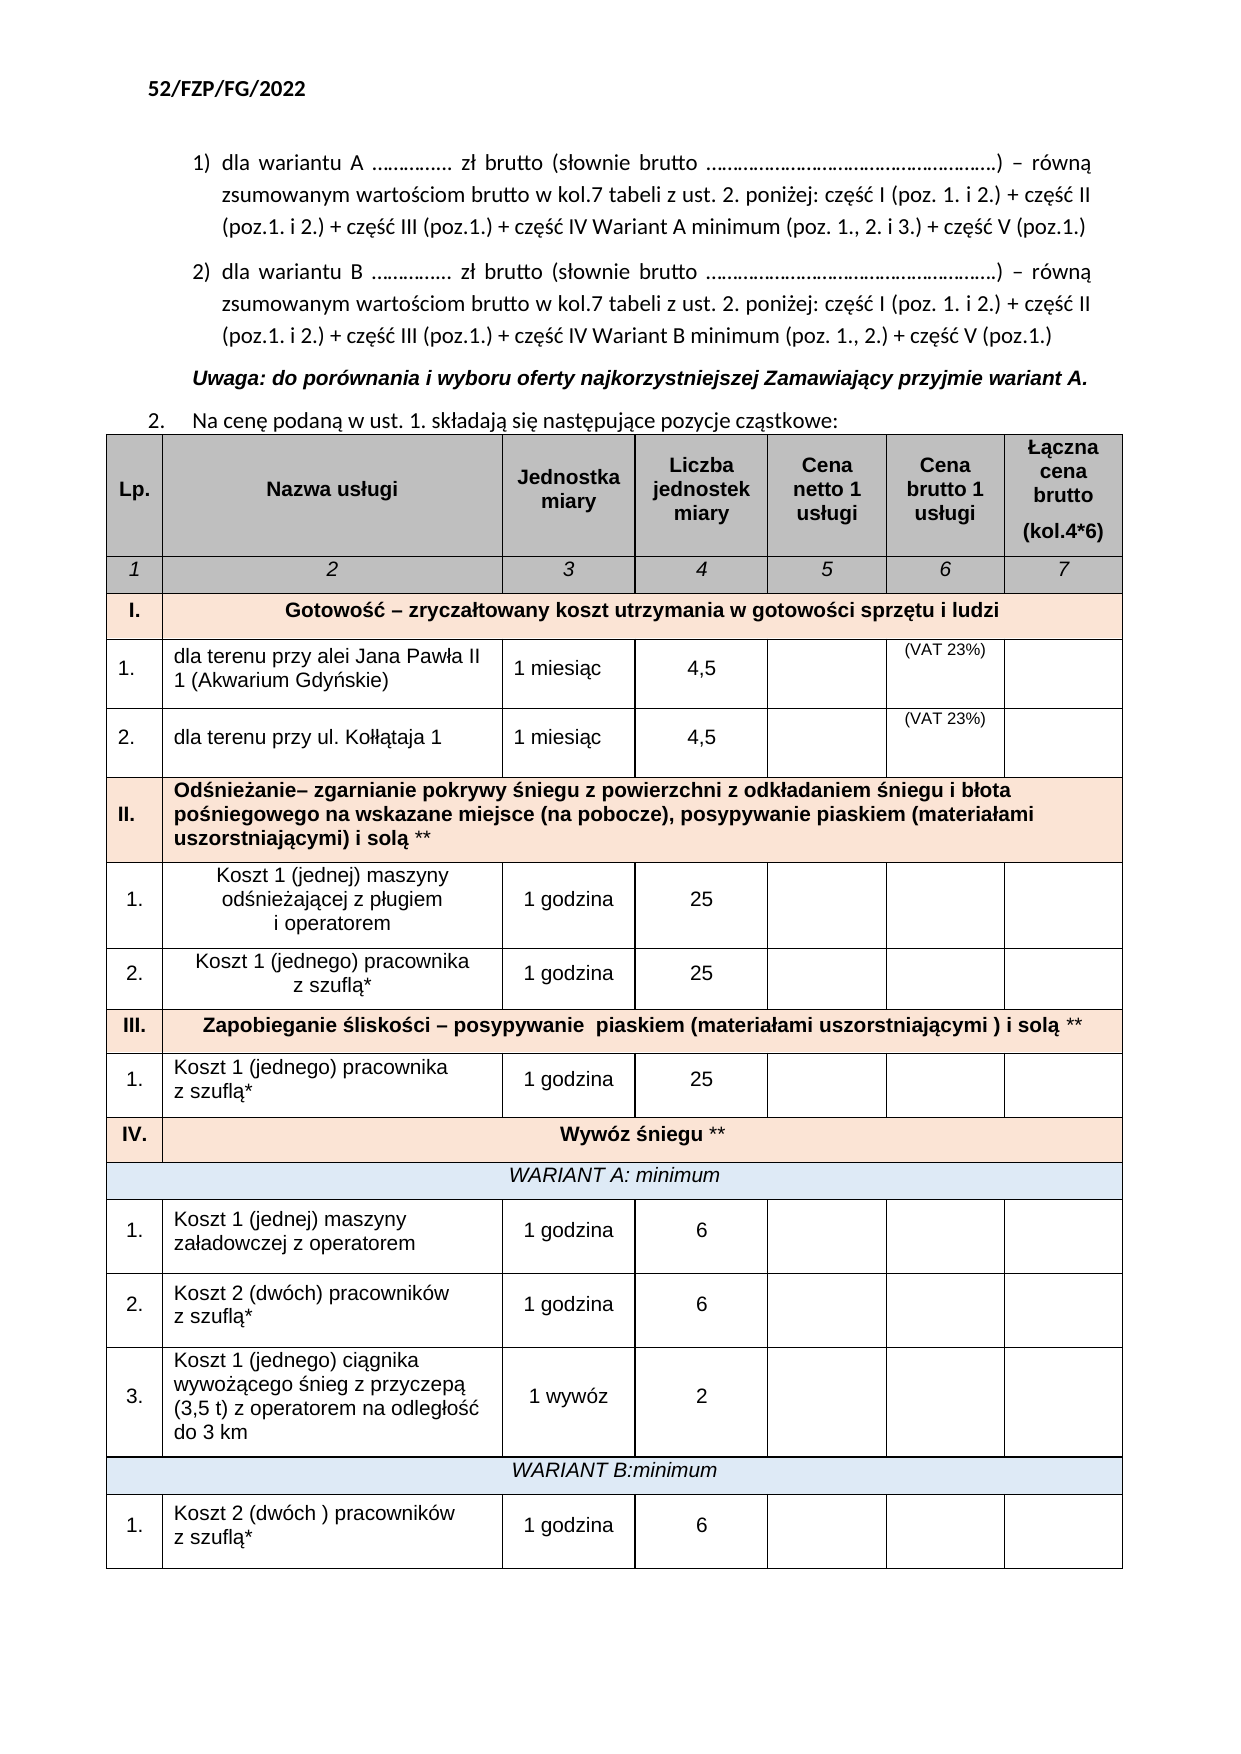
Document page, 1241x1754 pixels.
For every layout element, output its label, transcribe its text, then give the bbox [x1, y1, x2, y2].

table_cell 25 [636, 949, 767, 1009]
table_cell [1005, 640, 1122, 708]
table_cell 2 [636, 1348, 767, 1456]
table_cell Wywóz śniegu ** [163, 1118, 1122, 1162]
table_cell 4,5 [636, 709, 767, 777]
table_cell [887, 1348, 1004, 1456]
table_cell III. [107, 1010, 162, 1052]
table_cell [1005, 949, 1122, 1009]
table_cell 1. [107, 1495, 162, 1568]
table_cell 1. [107, 863, 162, 948]
table_cell [887, 1274, 1004, 1347]
table_cell [887, 863, 1004, 948]
table_cell dla terenu przy ul. Kołłątaja 1 [163, 709, 502, 777]
table_cell Zapobieganie śliskości – posypywanie piaskiem (materiałami uszorstniającymi ) i solą ** [163, 1010, 1122, 1052]
table_cell Odśnieżanie– zgarnianie pokrywy śniegu z powierzchni z odkładaniem śniegu i błota pośniegowego na wskazane miejsce (na pobocze), posypywanie piaskiem (materiałami uszorstniającymi) i solą ** [163, 778, 1122, 862]
table_header Nazwa usługi [163, 435, 502, 556]
table_cell (VAT 23%) [887, 640, 1004, 708]
table_cell 2 [163, 557, 502, 593]
table_cell I. [107, 594, 162, 638]
table_cell 1 wywóz [503, 1348, 634, 1456]
table_cell 7 [1005, 557, 1122, 593]
table_cell [1005, 1495, 1122, 1568]
table_header Łączna cena brutto (kol.4*6) [1005, 435, 1122, 556]
table_cell Koszt 1 (jednego) pracownika z szuflą* [163, 949, 502, 1009]
table_cell 1 godzina [503, 1054, 634, 1117]
table_cell 2. [107, 1274, 162, 1347]
list Uwaga: do porównania i wyboru oferty najkorzystniejszej Zamawiający przyjmie wariant A. [192, 366, 1092, 390]
table_cell [1005, 709, 1122, 777]
table_cell Koszt 1 (jednego) pracownika z szuflą* [163, 1054, 502, 1117]
list dla wariantu B …………... zł brutto (słownie brutto ……………………………………………….) – równą zsumowanym wartościom brutto w kol.7 tabeli z ust. 2. poniżej: część I (poz. 1. i 2.) + część II (poz.1. i 2.) + część III (poz.1.) + część IV Wariant B minimum (poz. 1., 2.) + część V (poz.1.) [192, 257, 1092, 349]
table_cell 6 [636, 1200, 767, 1273]
table_cell [768, 1495, 886, 1568]
table_header Cena brutto 1 usługi [887, 435, 1004, 556]
list Na cenę podaną w ust. 1. składają się następujące pozycje cząstkowe: [148, 406, 1092, 434]
table_cell [768, 949, 886, 1009]
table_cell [163, 1348, 502, 1456]
table_cell [1005, 1274, 1122, 1347]
table_cell [768, 1054, 886, 1117]
table_cell 1. [107, 640, 162, 708]
table_cell [768, 1274, 886, 1347]
table_cell 6 [636, 1495, 767, 1568]
table_cell Gotowość – zryczałtowany koszt utrzymania w gotowości sprzętu i ludzi [163, 594, 1122, 638]
table_cell Koszt 2 (dwóch ) pracowników z szuflą* [163, 1495, 502, 1568]
table_cell II. [107, 778, 162, 862]
table_cell 3. [107, 1348, 162, 1456]
table_header Lp. [107, 435, 162, 556]
table_cell [1005, 1200, 1122, 1273]
table_cell Koszt 2 (dwóch) pracowników z szuflą* [163, 1274, 502, 1347]
table_cell 1 godzina [503, 1200, 634, 1273]
table_cell Koszt 1 (jednej) maszyny odśnieżającej z pługiem i operatorem [163, 863, 502, 948]
table_cell [1005, 1054, 1122, 1117]
table_cell 5 [768, 557, 886, 593]
table_cell 6 [636, 1274, 767, 1347]
table_cell [768, 1200, 886, 1273]
table_cell [768, 640, 886, 708]
table_cell 1. [107, 1054, 162, 1117]
table_cell dla terenu przy alei Jana Pawła II 1 (Akwarium Gdyńskie) [163, 640, 502, 708]
table_cell [887, 1054, 1004, 1117]
table_cell [887, 949, 1004, 1009]
table_cell 1 miesiąc [503, 640, 634, 708]
table_cell 1 godzina [503, 949, 634, 1009]
table_cell 6 [887, 557, 1004, 593]
table_cell IV. [107, 1118, 162, 1162]
table_cell (VAT 23%) [887, 709, 1004, 777]
table_cell 2. [107, 709, 162, 777]
table_cell WARIANT B:minimum [107, 1458, 1122, 1494]
table_cell Koszt 1 (jednej) maszyny załadowczej z operatorem [163, 1200, 502, 1273]
table_cell 1 [107, 557, 162, 593]
table_cell [1005, 863, 1122, 948]
list dla wariantu A …………... zł brutto (słownie brutto ……………………………………………….) – równą zsumowanym wartościom brutto w kol.7 tabeli z ust. 2. poniżej: część I (poz. 1. i 2.) + część II (poz.1. i 2.) + część III (poz.1.) + część IV Wariant A minimum (poz. 1., 2. i 3.) + część V (poz.1.) [192, 148, 1092, 240]
table_cell 1 miesiąc [503, 709, 634, 777]
table_cell WARIANT A: minimum [107, 1163, 1122, 1199]
table_cell 1. [107, 1200, 162, 1273]
table_cell [768, 863, 886, 948]
table_cell [887, 1200, 1004, 1273]
table_cell 1 godzina [503, 1274, 634, 1347]
table_header Cena netto 1 usługi [768, 435, 886, 556]
table_cell 4,5 [636, 640, 767, 708]
table_cell 3 [503, 557, 634, 593]
table_cell 4 [636, 557, 767, 593]
table_cell [1005, 1348, 1122, 1456]
table_cell 1 godzina [503, 1495, 634, 1568]
table_cell 2. [107, 949, 162, 1009]
table_cell [768, 1348, 886, 1456]
table_cell [887, 1495, 1004, 1568]
table_cell 25 [636, 1054, 767, 1117]
table_header Liczba jednostek miary [636, 435, 767, 556]
table_cell 1 godzina [503, 863, 634, 948]
table_header Jednostka miary [503, 435, 634, 556]
table_cell 25 [636, 863, 767, 948]
table_cell [768, 709, 886, 777]
